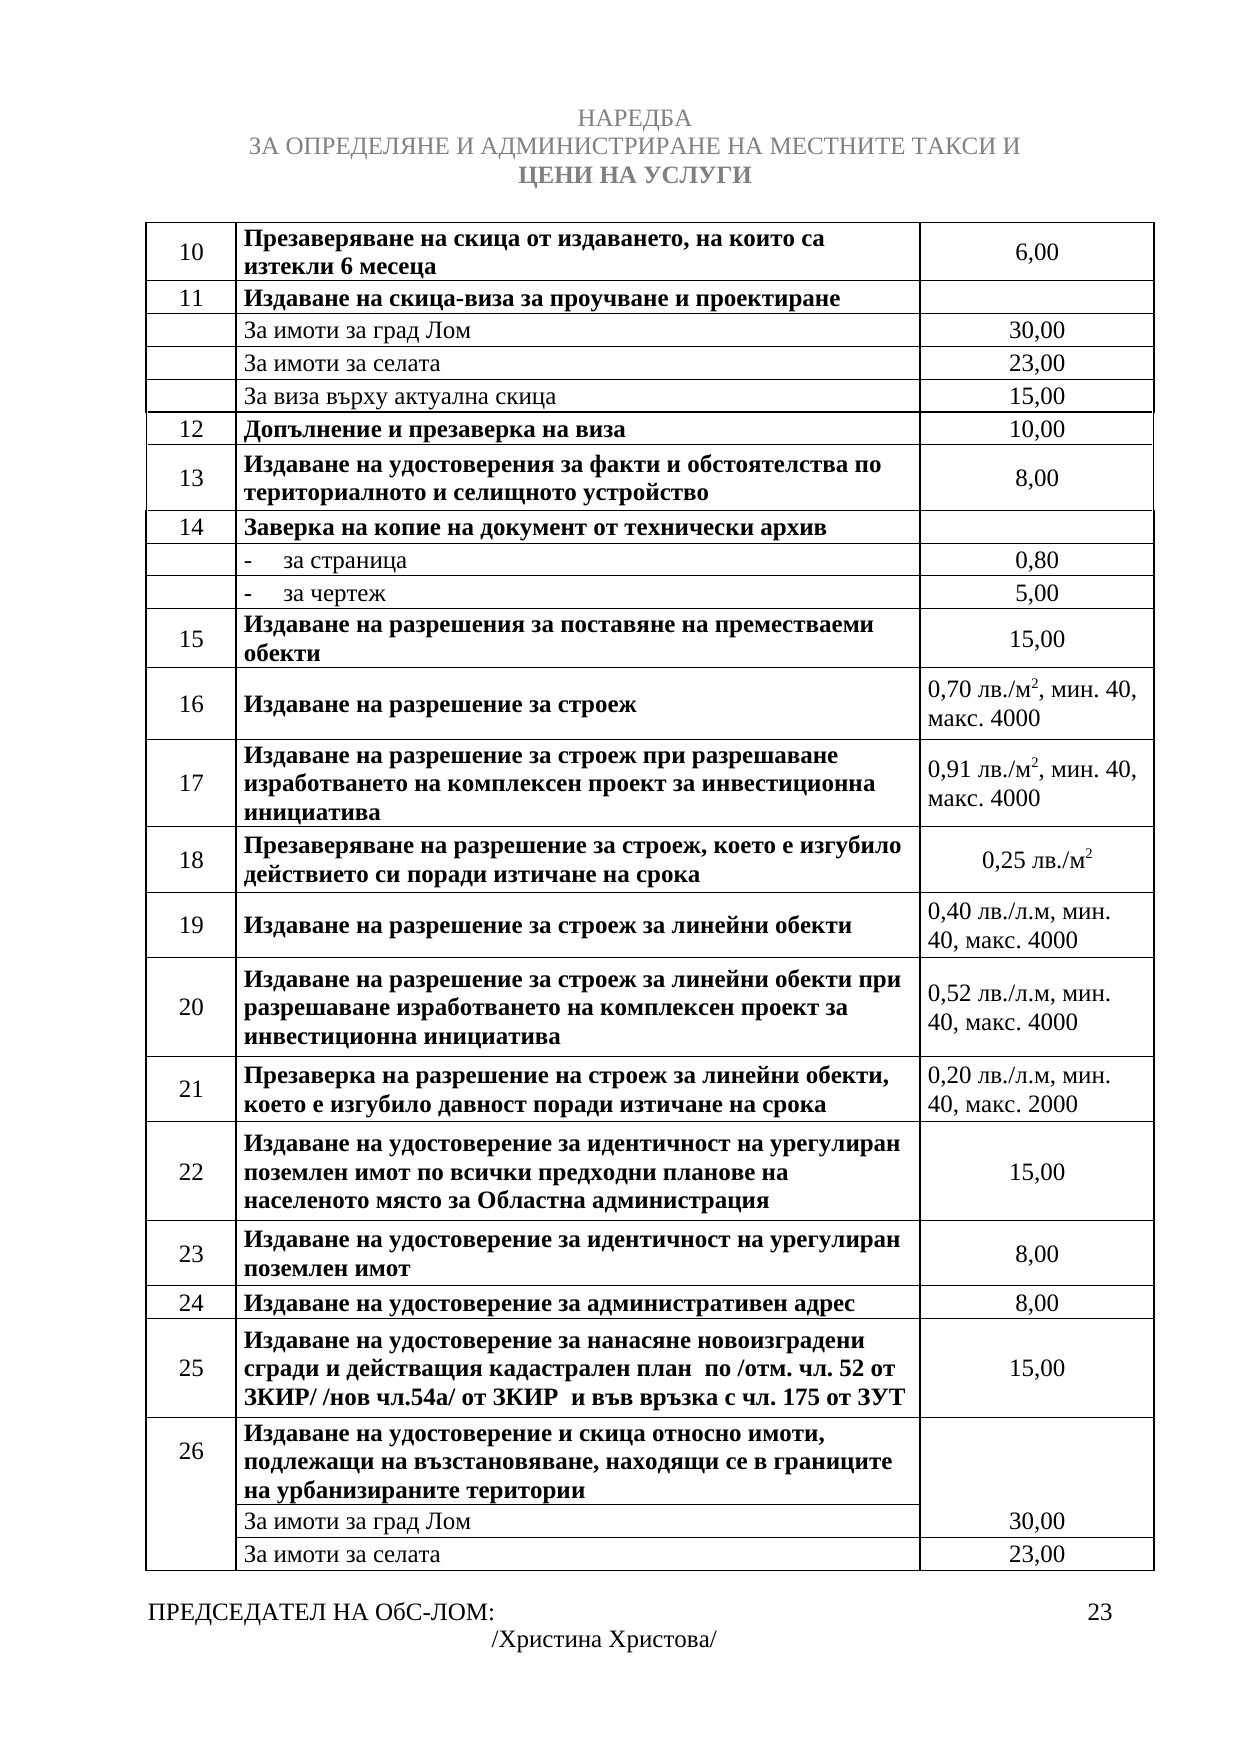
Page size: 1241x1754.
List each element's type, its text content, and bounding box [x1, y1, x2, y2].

table_cell [921, 510, 1153, 543]
table_cell 25 [147, 1319, 235, 1417]
table_cell За имоти за селата [237, 1538, 919, 1569]
table_cell 15,00 [921, 380, 1153, 411]
table_cell 26 [147, 1418, 235, 1569]
table_cell 18 [147, 827, 235, 892]
table_cell Издаване на скица-виза за проучване и проектиране [237, 281, 919, 313]
table_cell 8,00 [921, 1286, 1153, 1318]
table_cell 8,00 [921, 1221, 1153, 1285]
table_cell 23 [147, 1221, 235, 1285]
table_cell 0,91 лв./м2, мин. 40, макс. 4000 [921, 740, 1153, 826]
table_cell 16 [147, 668, 235, 739]
table_cell 8,00 [921, 444, 1153, 510]
table_cell За виза върху актуална скица [237, 380, 919, 411]
table_cell 14 [147, 511, 235, 543]
table_cell За имоти за селата [237, 347, 919, 378]
table_cell За имоти за град Лом [237, 314, 919, 346]
table_cell - за страница [237, 544, 919, 575]
table_cell 0,40 лв./л.м, мин. 40, макс. 4000 [921, 893, 1153, 957]
table_cell 30,00 [921, 1504, 1153, 1537]
table_cell 23,00 [921, 347, 1153, 378]
table_cell 6,00 [921, 223, 1153, 280]
table_cell 0,52 лв./л.м, мин. 40, макс. 4000 [921, 958, 1153, 1056]
table_cell 24 [147, 1286, 235, 1318]
table_cell За имоти за град Лом [237, 1505, 919, 1537]
table_cell 0,25 лв./м2 [921, 827, 1153, 892]
table_cell Заверка на копие на документ от технически архив [237, 511, 919, 543]
table_cell 17 [147, 740, 235, 826]
table_cell Издаване на удостоверения за факти и обстоятелства по териториалното и селищното устройство [237, 445, 919, 510]
table_cell 19 [147, 893, 235, 957]
table_cell [921, 1418, 1153, 1504]
table_cell 0,20 лв./л.м, мин. 40, макс. 2000 [921, 1057, 1153, 1121]
table_cell Презаверяване на скица от издаването, на които са изтекли 6 месеца [237, 223, 919, 280]
table_cell 15,00 [921, 609, 1153, 667]
table_cell 10,00 [921, 411, 1153, 444]
table_cell Издаване на удостоверение за идентичност на урегулиран поземлен имот по всички предходни планове на населеното място за Областна администрация [237, 1122, 919, 1220]
table_cell 22 [147, 1122, 235, 1220]
table_cell Издаване на разрешения за поставяне на преместваеми обекти [237, 609, 919, 667]
table_cell Издаване на разрешение за строеж [237, 668, 919, 739]
table_cell - за чертеж [237, 576, 919, 608]
table_cell 15 [147, 609, 235, 667]
table_cell Презаверка на разрешение на строеж за линейни обекти, което е изгубило давност поради изтичане на срока [237, 1057, 919, 1121]
table_cell Издаване на разрешение за строеж за линейни обекти при разрешаване изработването на комплексен проект за инвестиционна инициатива [237, 958, 919, 1056]
table_cell 12 [147, 412, 235, 444]
table_cell [921, 281, 1153, 313]
table_cell [147, 347, 235, 378]
table_cell Издаване на удостоверение за административен адрес [237, 1286, 919, 1318]
table_cell 11 [147, 281, 235, 313]
table_cell 23,00 [921, 1538, 1153, 1569]
table_cell 0,70 лв./м2, мин. 40, макс. 4000 [921, 668, 1153, 739]
table_cell Издаване на разрешение за строеж за линейни обекти [237, 893, 919, 957]
table_cell [147, 576, 235, 608]
table_cell Допълнение и презаверка на виза [237, 413, 919, 444]
table_cell 20 [147, 958, 235, 1056]
table_cell [147, 314, 235, 346]
table_cell 30,00 [921, 314, 1153, 346]
table_cell Издаване на удостоверение и скица относно имоти, подлежащи на възстановяване, находящи се в границите на урбанизираните територии [237, 1418, 919, 1504]
table_cell 5,00 [921, 576, 1153, 608]
table_cell [147, 380, 235, 411]
table_cell [147, 544, 235, 575]
table_cell 21 [147, 1057, 235, 1121]
table_cell 10 [147, 223, 235, 280]
table_cell Издаване на удостоверение за идентичност на урегулиран поземлен имот [237, 1221, 919, 1285]
table_cell 0,80 [921, 544, 1153, 575]
table_cell Издаване на удостоверение за нанасяне новоизградени сгради и действащия кадастрален план по /отм. чл. 52 от ЗКИР/ /нов чл.54а/ от ЗКИР и във връзка с чл. 175 от ЗУТ [237, 1319, 919, 1417]
table_cell 13 [147, 445, 235, 510]
table_cell 15,00 [921, 1122, 1153, 1220]
table_cell Презаверяване на разрешение за строеж, което е изгубило действието си поради изтичане на срока [237, 827, 919, 892]
table_cell 15,00 [921, 1319, 1153, 1417]
table_cell Издаване на разрешение за строеж при разрешаване изработването на комплексен проект за инвестиционна инициатива [237, 740, 919, 826]
